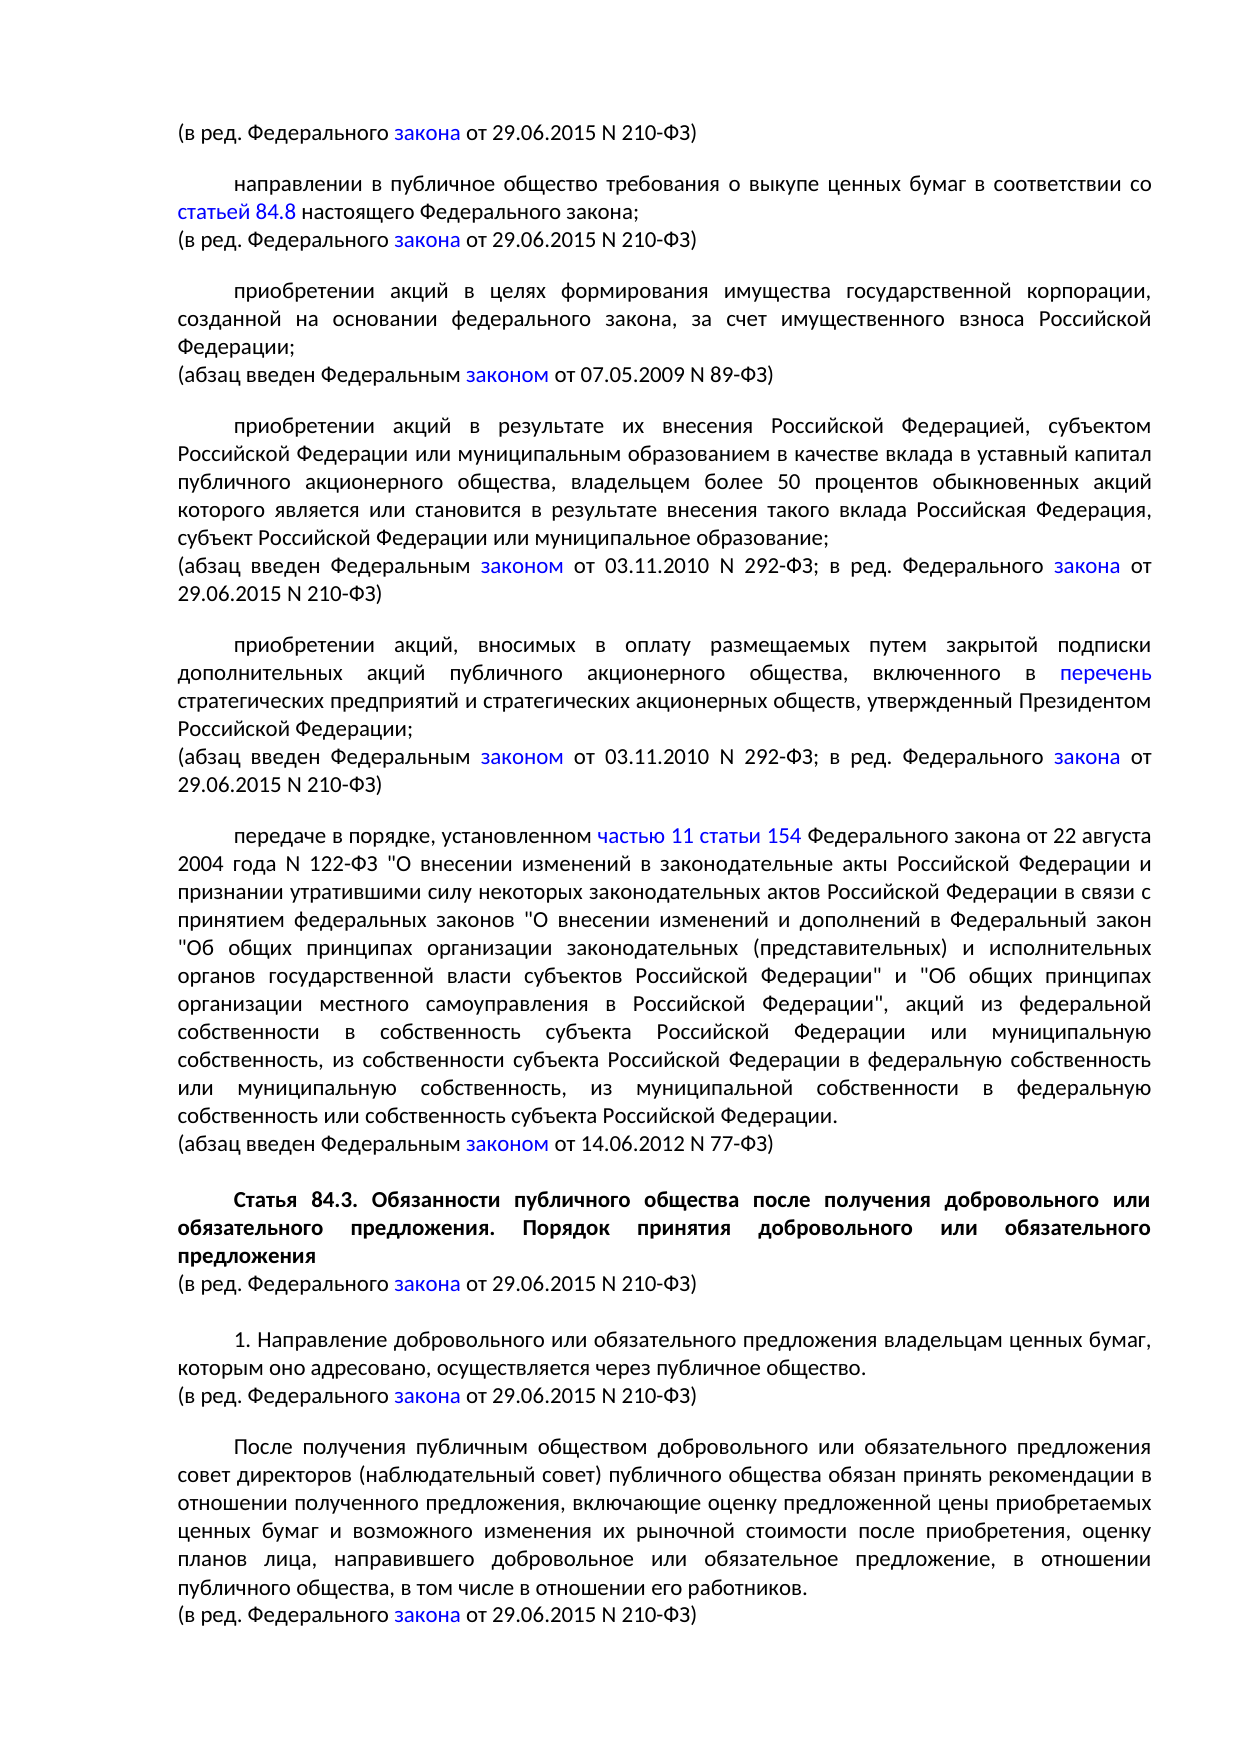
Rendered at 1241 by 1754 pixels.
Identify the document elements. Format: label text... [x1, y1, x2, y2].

text 1. Направление добровольного или обязательного предложения владельцам ценных бумаг, которым оно адресовано, осуществляется через публичное общество. [177, 1326, 1152, 1382]
text приобретении акций в результате их внесения Российской Федерацией, субъектом Российской Федерации или муниципальным образованием в качестве вклада в уставный капитал публичного акционерного общества, владельцем более 50 процентов обыкновенных акций которого является или становится в результате внесения такого вклада Российская Федерация, субъект Российской Федерации или муниципальное образование; [177, 411, 1152, 551]
text (в ред. Федерального закона от 29.06.2015 N 210-ФЗ) [177, 118, 1152, 146]
text (абзац введен Федеральным законом от 03.11.2010 N 292-ФЗ; в ред. Федерального закона от 29.06.2015 N 210-ФЗ) [177, 551, 1152, 607]
text приобретении акций, вносимых в оплату размещаемых путем закрытой подписки дополнительных акций публичного акционерного общества, включенного в перечень стратегических предприятий и стратегических акционерных обществ, утвержденный Президентом Российской Федерации; [177, 630, 1152, 742]
text (абзац введен Федеральным законом от 03.11.2010 N 292-ФЗ; в ред. Федерального закона от 29.06.2015 N 210-ФЗ) [177, 742, 1152, 798]
text (в ред. Федерального закона от 29.06.2015 N 210-ФЗ) [177, 1269, 1152, 1297]
title Статья 84.3. Обязанности публичного общества после получения добровольного или обязательного предложения. Порядок принятия добровольного или обязательного предложения [177, 1185, 1152, 1269]
text (в ред. Федерального закона от 29.06.2015 N 210-ФЗ) [177, 1601, 1152, 1629]
text (в ред. Федерального закона от 29.06.2015 N 210-ФЗ) [177, 1382, 1152, 1409]
text передаче в порядке, установленном частью 11 статьи 154 Федерального закона от 22 августа 2004 года N 122-ФЗ "О внесении изменений в законодательные акты Российской Федерации и признании утратившими силу некоторых законодательных актов Российской Федерации в связи с принятием федеральных законов "О внесении изменений и дополнений в Федеральный закон "Об общих принципах организации законодательных (представительных) и исполнительных органов государственной власти субъектов Российской Федерации" и "Об общих принципах организации местного самоуправления в Российской Федерации", акций из федеральной собственности в собственность субъекта Российской Федерации или муниципальную собственность, из собственности субъекта Российской Федерации в федеральную собственность или муниципальную собственность, из муниципальной собственности в федеральную собственность или собственность субъекта Российской Федерации. [177, 821, 1152, 1129]
text (в ред. Федерального закона от 29.06.2015 N 210-ФЗ) [177, 225, 1152, 253]
text направлении в публичное общество требования о выкупе ценных бумаг в соответствии со статьей 84.8 настоящего Федерального закона; [177, 169, 1152, 225]
text После получения публичным обществом добровольного или обязательного предложения совет директоров (наблюдательный совет) публичного общества обязан принять рекомендации в отношении полученного предложения, включающие оценку предложенной цены приобретаемых ценных бумаг и возможного изменения их рыночной стоимости после приобретения, оценку планов лица, направившего добровольное или обязательное предложение, в отношении публичного общества, в том числе в отношении его работников. [177, 1432, 1152, 1601]
text приобретении акций в целях формирования имущества государственной корпорации, созданной на основании федерального закона, за счет имущественного взноса Российской Федерации; [177, 276, 1152, 360]
text (абзац введен Федеральным законом от 14.06.2012 N 77-ФЗ) [177, 1129, 1152, 1157]
text (абзац введен Федеральным законом от 07.05.2009 N 89-ФЗ) [177, 360, 1152, 388]
